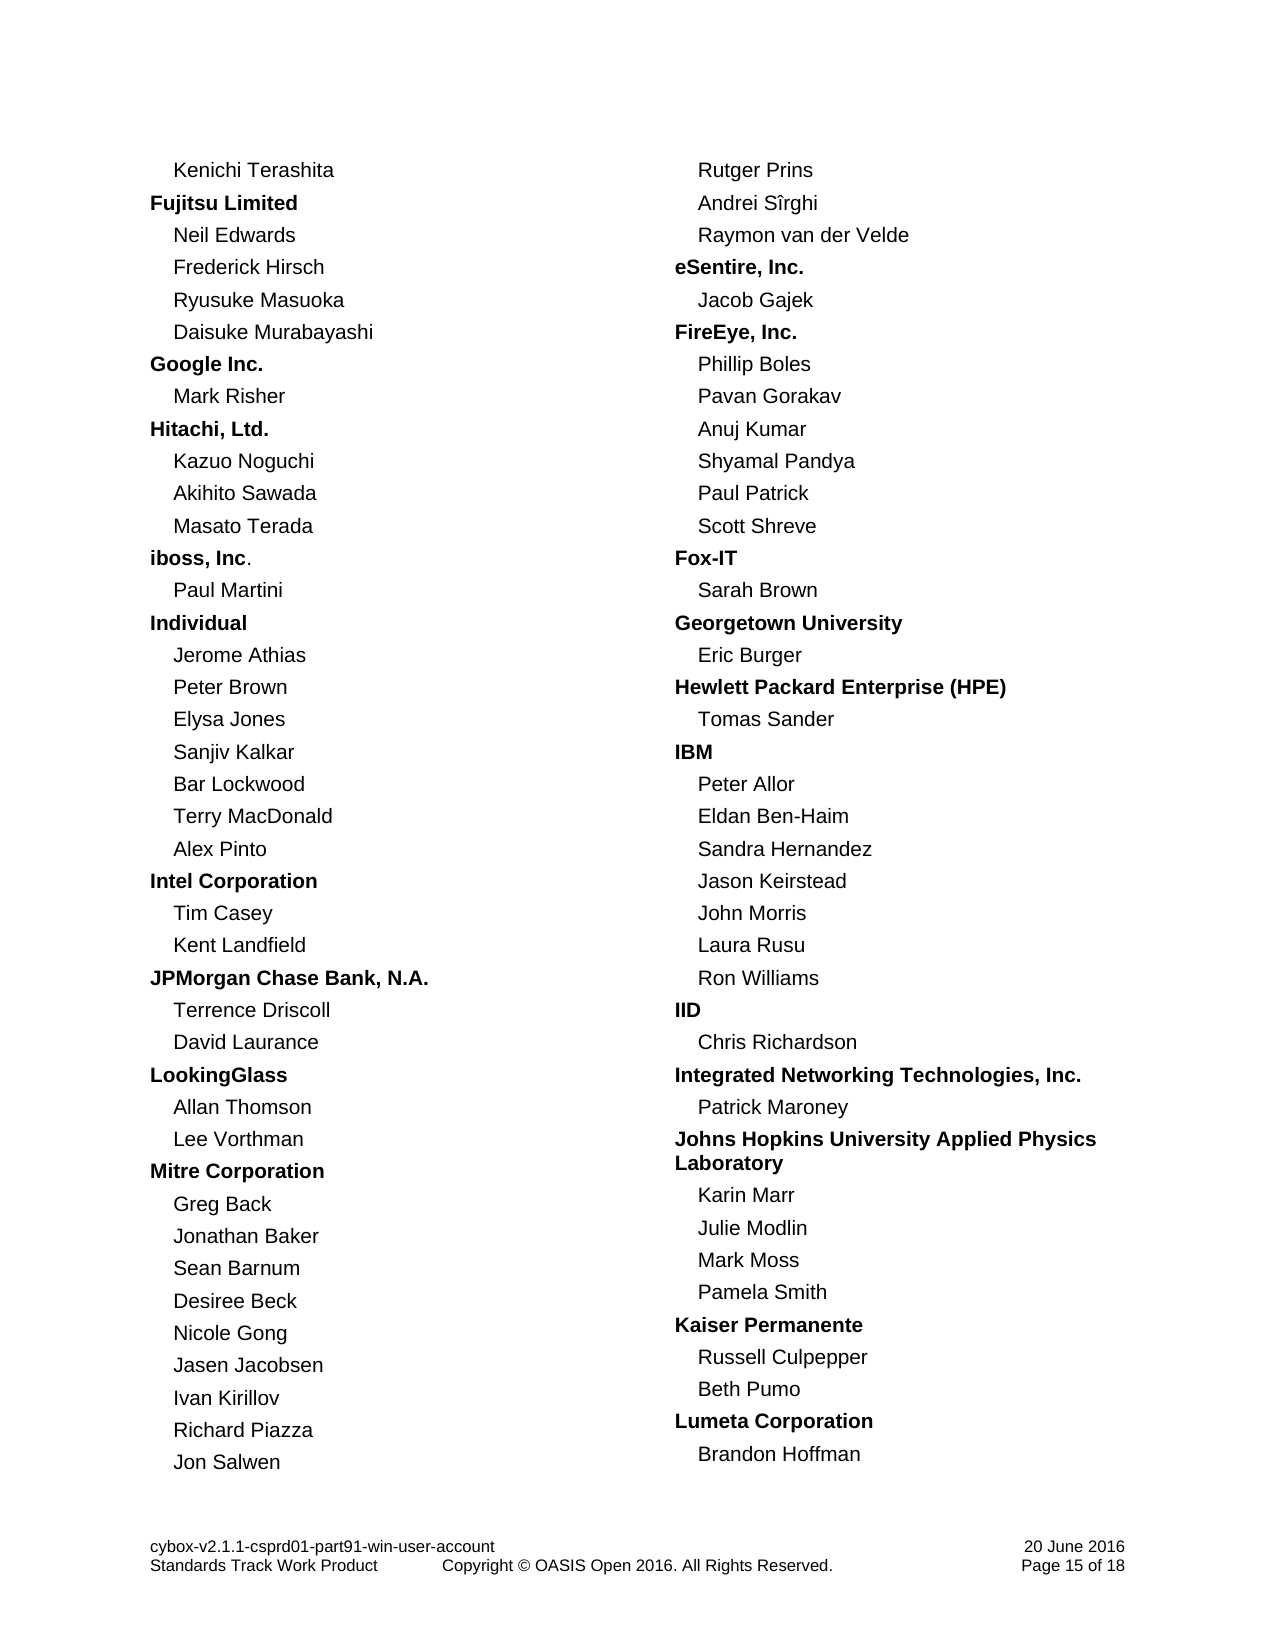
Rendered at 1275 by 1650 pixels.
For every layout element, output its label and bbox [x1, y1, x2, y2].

table_header [139, 150, 663, 1482]
table_header [663, 150, 1123, 1482]
